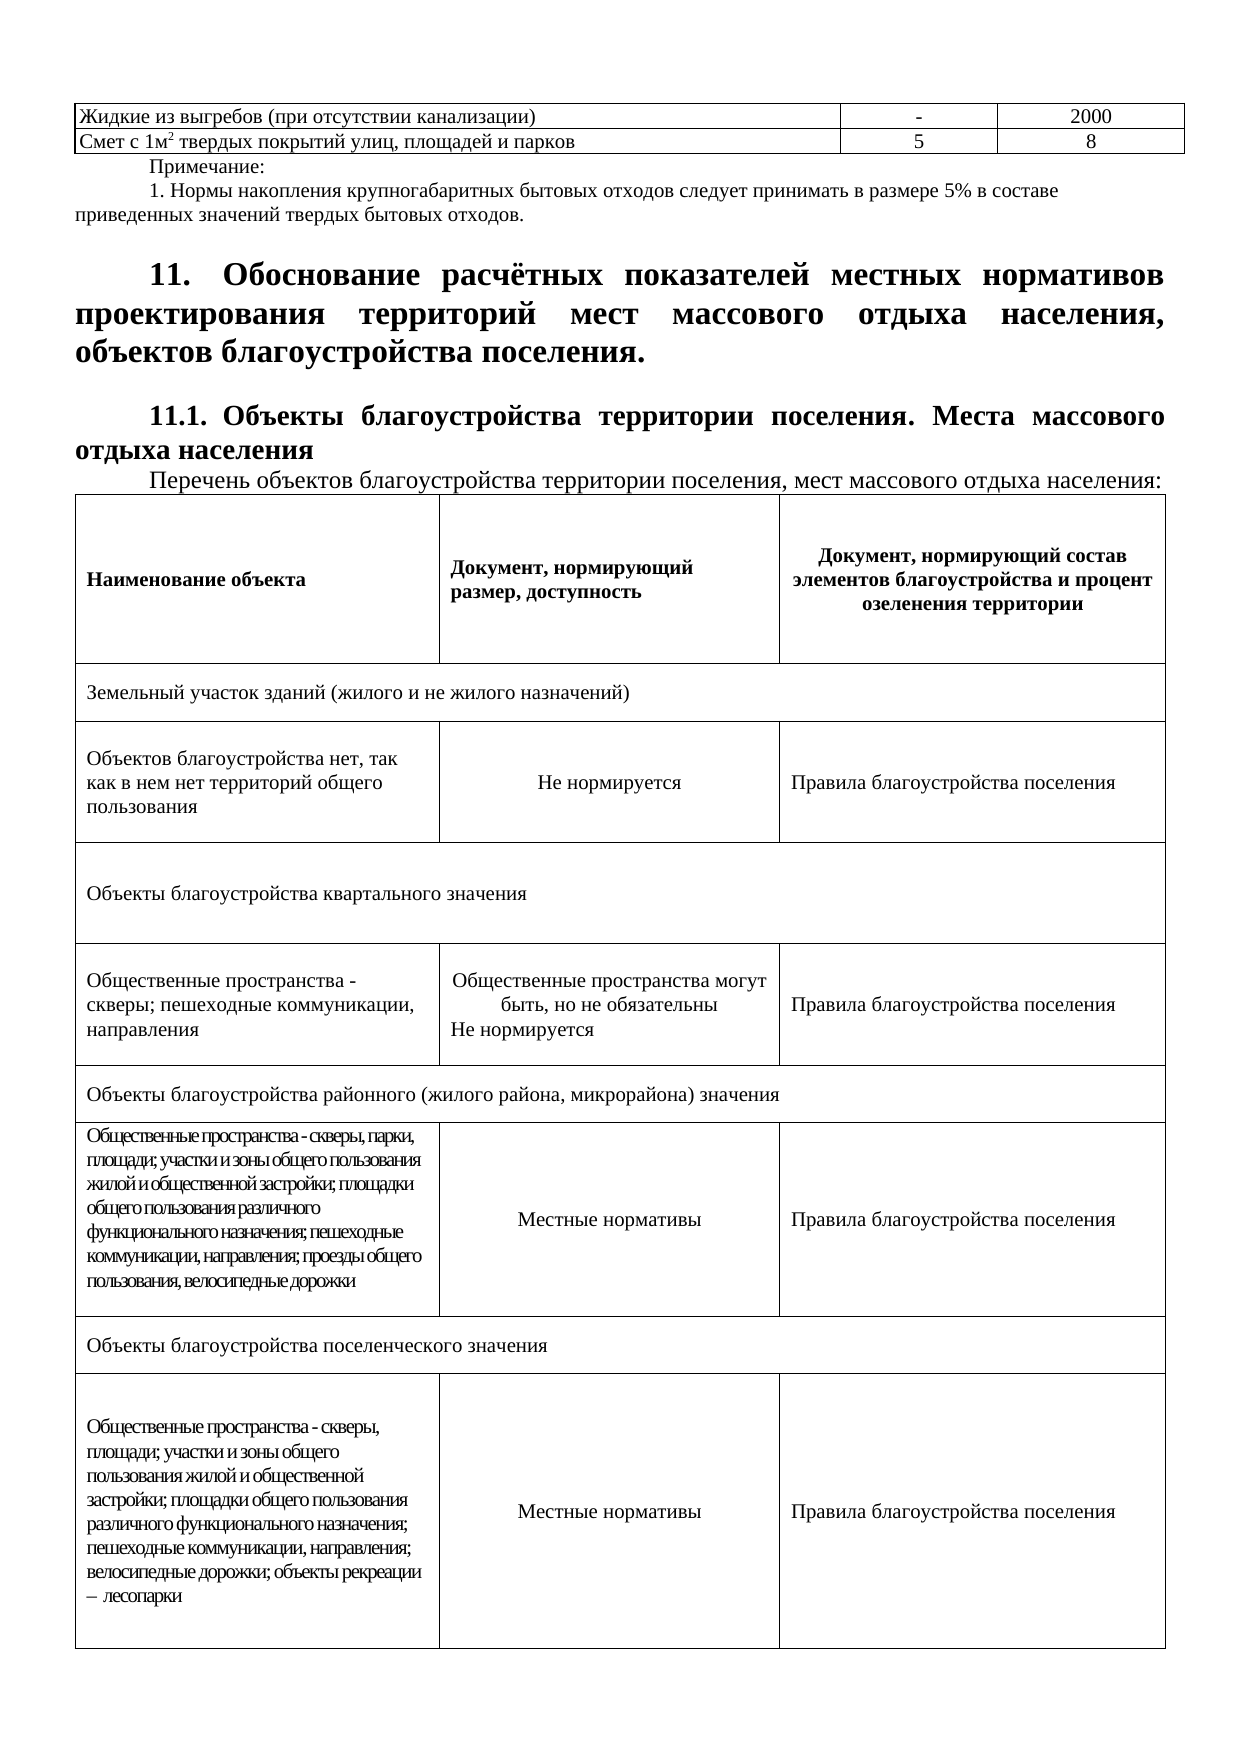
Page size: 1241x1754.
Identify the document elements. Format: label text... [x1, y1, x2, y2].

table_cell Местные нормативы [440, 1123, 779, 1316]
table_header Наименование объекта [76, 495, 439, 663]
table_cell Общественные пространства - скверы, парки, площади; участки и зоны общего пользования жилой и общественной застройки; площадки общего пользования различного функционального назначения; пешеходные коммуникации, направления; проезды общего пользования, велосипедные дорожки [76, 1123, 439, 1316]
table_cell - [841, 104, 997, 128]
table_cell Объекты благоустройства поселенческого значения [76, 1317, 1165, 1373]
table_cell Не нормируется [440, 722, 779, 842]
table_cell Правила благоустройства поселения [780, 944, 1165, 1064]
table_cell Жидкие из выгребов (при отсутствии канализации) [76, 104, 840, 128]
table_cell Общественные пространства могут быть, но не обязательны Не нормируется [440, 944, 779, 1064]
table_cell Общественные пространства - скверы, площади; участки и зоны общего пользования жилой и общественной застройки; площадки общего пользования различного функционального назначения; пешеходные коммуникации, направления; велосипедные дорожки; объекты рекреации – лесопарки [76, 1374, 439, 1647]
table_cell Земельный участок зданий (жилого и не жилого назначений) [76, 664, 1165, 721]
table_header Документ, нормирующий размер, доступность [440, 495, 779, 663]
text Перечень объектов благоустройства территории поселения, мест массового отдыха населения: [75, 466, 1165, 494]
table_cell 8 [998, 129, 1184, 153]
subtitle Обоснование расчётных показателей местных нормативов проектирования территорий мест массового отдыха населения, объектов благоустройства поселения. [75, 255, 1165, 370]
text 1. Нормы накопления крупногабаритных бытовых отходов следует принимать в размере 5% в составе приведенных значений твердых бытовых отходов. [75, 178, 1165, 226]
table_cell 2000 [998, 104, 1184, 128]
table_cell Объекты благоустройства квартального значения [76, 843, 1165, 943]
table_header Документ, нормирующий состав элементов благоустройства и процент озеленения территории [780, 495, 1165, 663]
table_cell Правила благоустройства поселения [780, 722, 1165, 842]
table_cell Смет с 1м2 твердых покрытий улиц, площадей и парков [76, 129, 840, 153]
table_cell Правила благоустройства поселения [780, 1123, 1165, 1316]
table_cell 5 [841, 129, 997, 153]
table_cell Общественные пространства - скверы; пешеходные коммуникации, направления [76, 944, 439, 1064]
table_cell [780, 1374, 1165, 1647]
table_cell Объекты благоустройства районного (жилого района, микрорайона) значения [76, 1066, 1165, 1122]
text Примечание: [75, 154, 1165, 178]
table_cell Местные нормативы [440, 1374, 779, 1647]
subtitle Объекты благоустройства территории поселения. Места массового отдыха населения [75, 398, 1165, 466]
table_cell Объектов благоустройства нет, так как в нем нет территорий общего пользования [76, 722, 439, 842]
